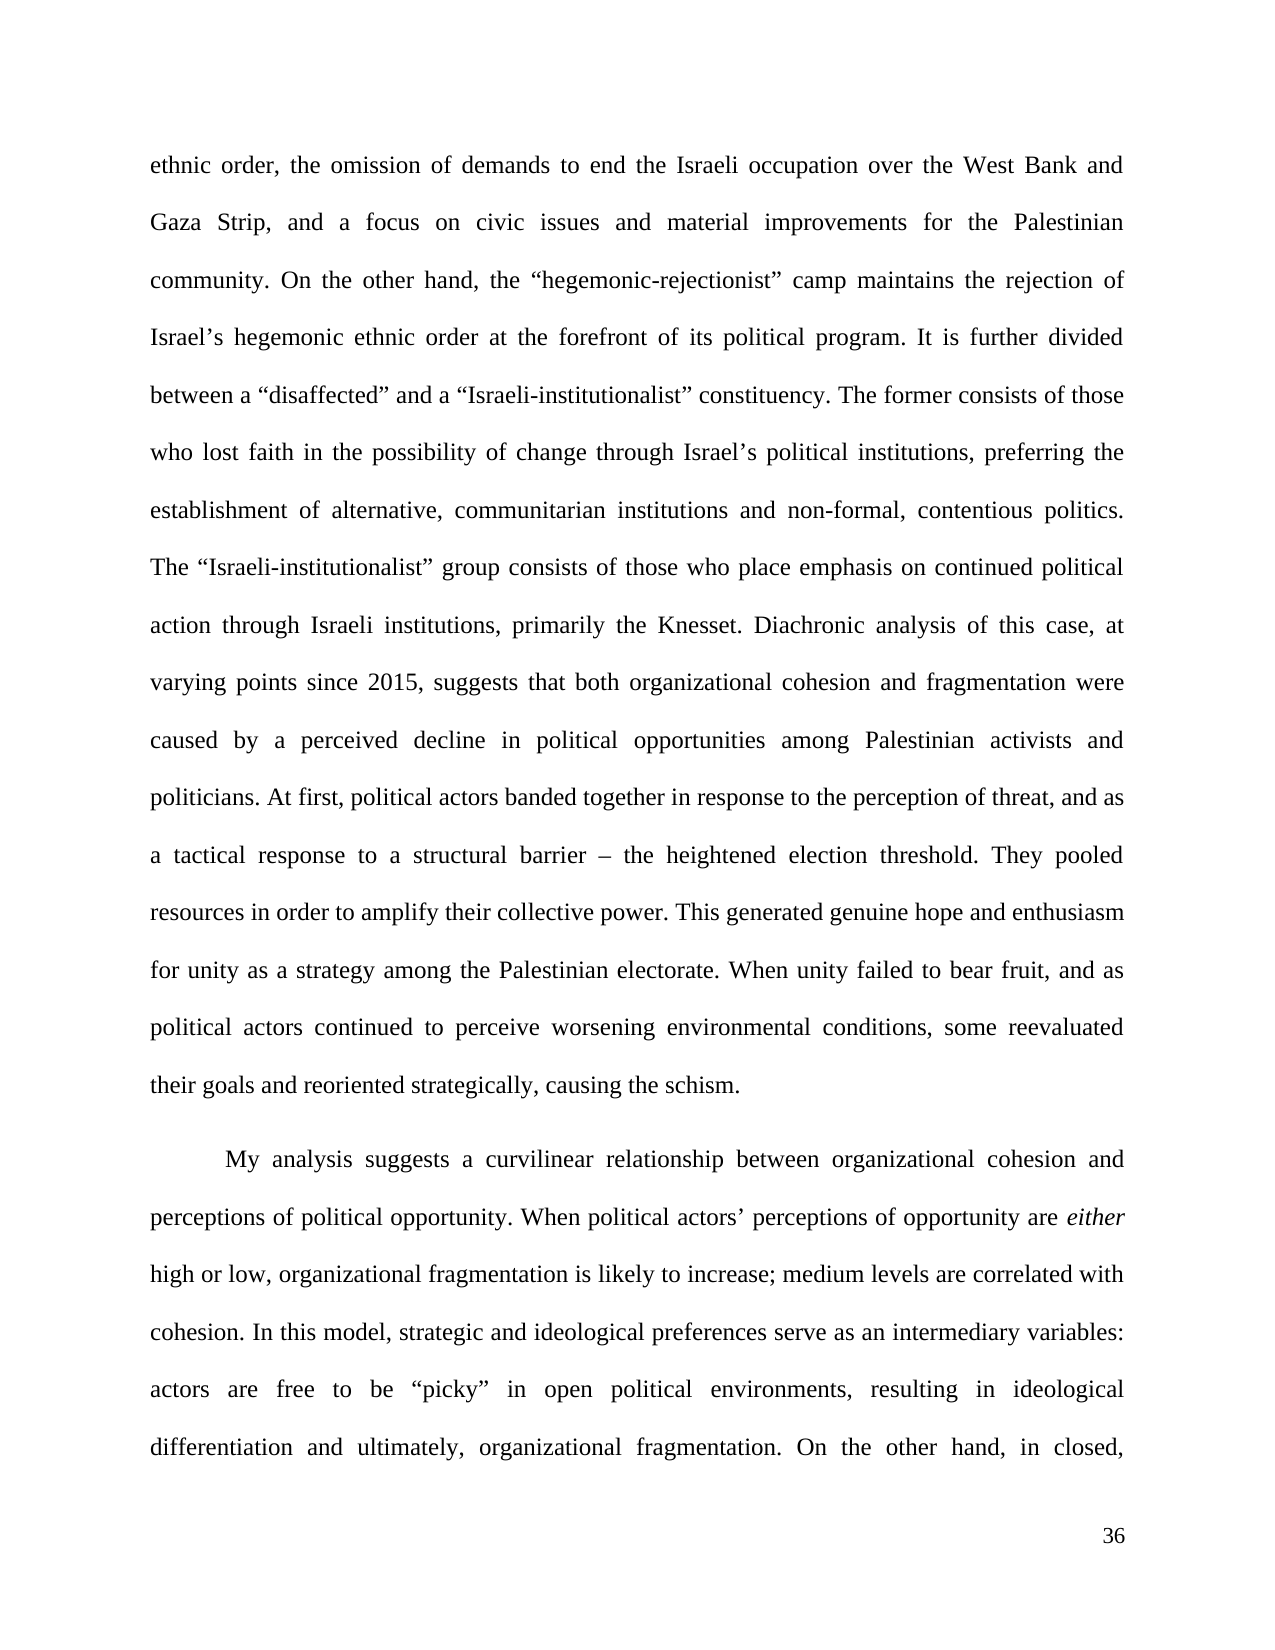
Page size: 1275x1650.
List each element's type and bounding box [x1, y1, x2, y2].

text [150, 1144, 1125, 1460]
text [150, 150, 1125, 1099]
